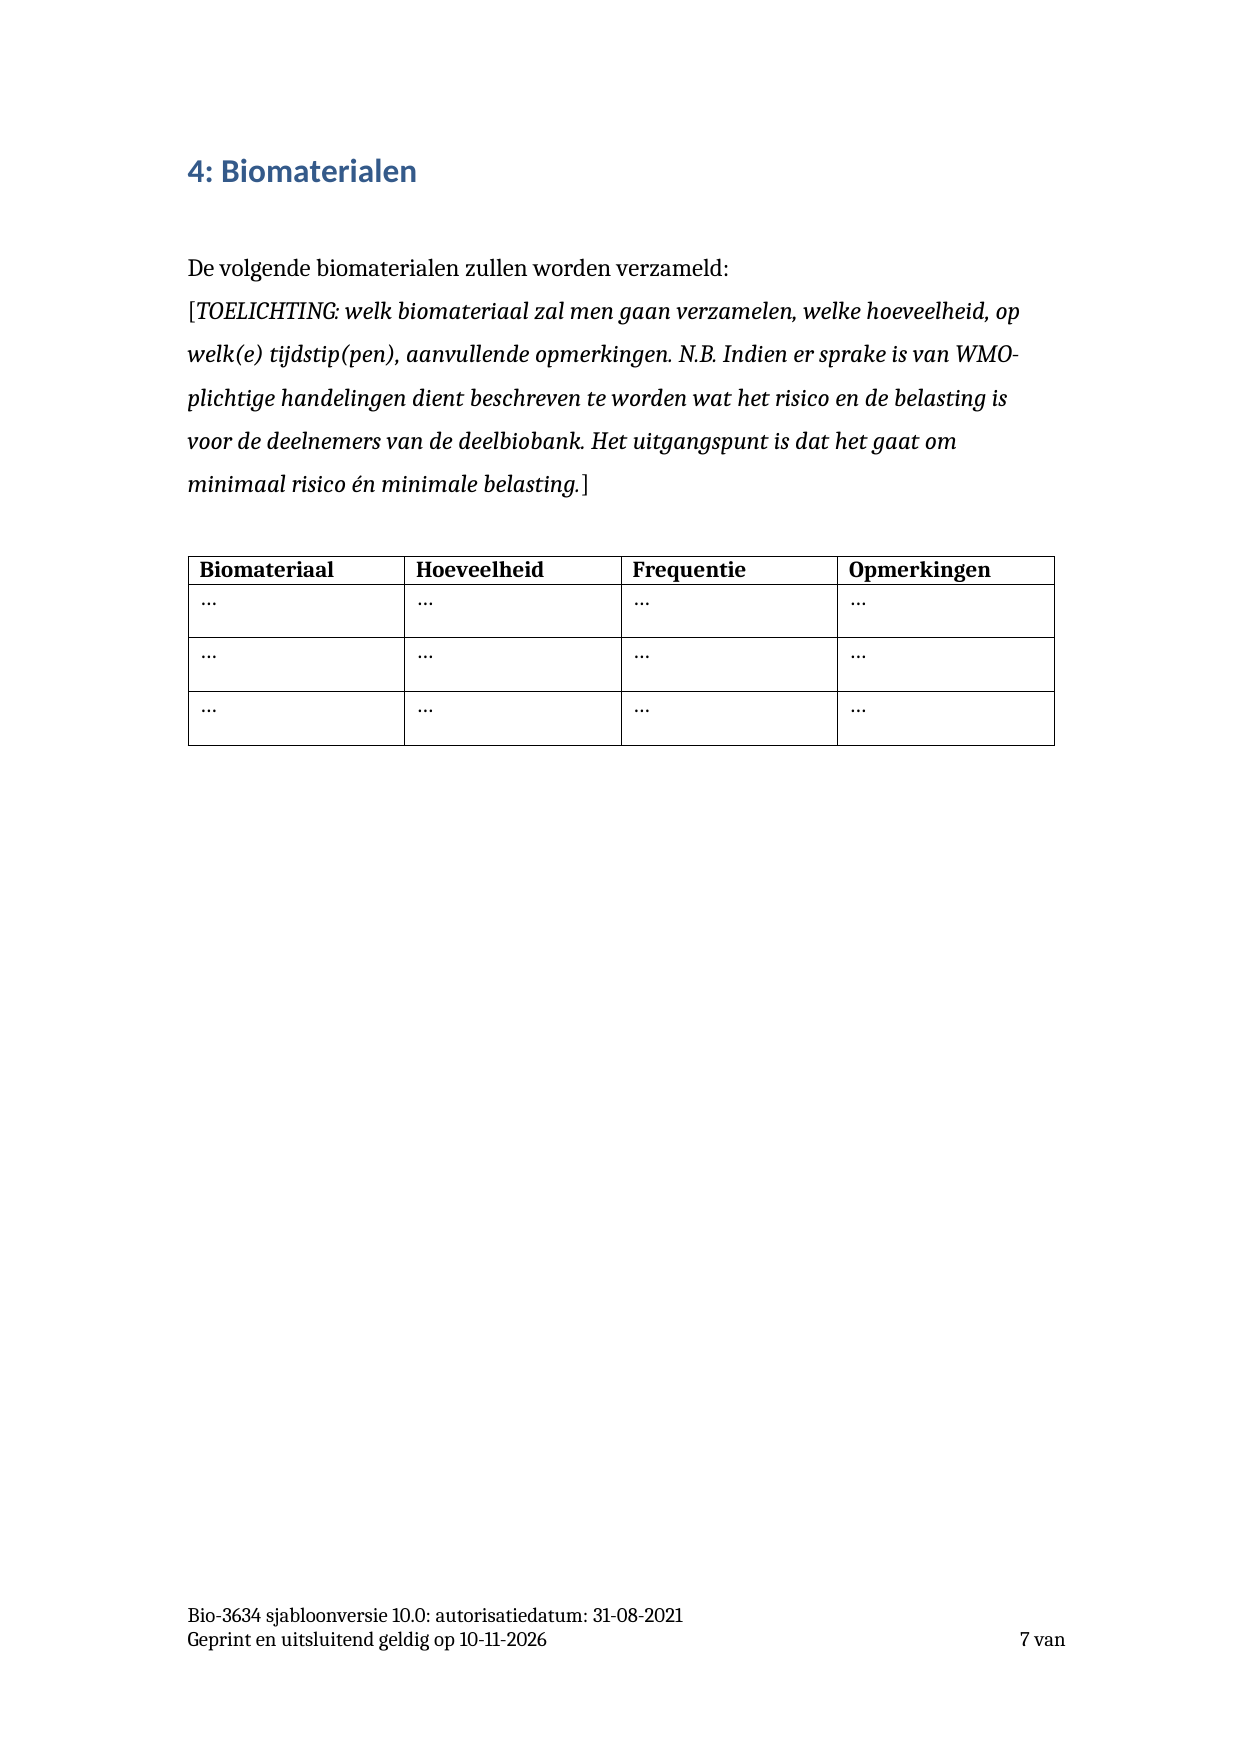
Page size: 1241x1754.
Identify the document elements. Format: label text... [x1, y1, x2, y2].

table_header Opmerkingen [838, 557, 1054, 583]
table_header Biomateriaal [189, 557, 404, 583]
text De volgende biomaterialen zullen worden verzameld: [187, 254, 1053, 283]
table_cell … [622, 638, 837, 691]
table_cell … [189, 692, 404, 745]
table_cell … [189, 585, 404, 637]
table_cell … [622, 585, 837, 637]
table_cell … [405, 585, 621, 637]
table_cell … [838, 692, 1054, 745]
table_cell … [189, 638, 404, 691]
table_cell … [838, 638, 1054, 691]
table_cell … [622, 692, 837, 745]
subtitle 4: Biomaterialen [187, 150, 1053, 191]
table_cell … [838, 585, 1054, 637]
table_header Frequentie [622, 557, 837, 583]
text [TOELICHTING: welk biomateriaal zal men gaan verzamelen, welke hoeveelheid, op welk(e) tijdstip(pen), aanvullende opmerkingen. N.B. Indien er sprake is van WMO-plichtige handelingen dient beschreven te worden wat het risico en de belasting is voor de deelnemers van de deelbiobank. Het uitgangspunt is dat het gaat om minimaal risico én minimale belasting.] [187, 297, 1053, 498]
table_header Hoeveelheid [405, 557, 621, 583]
table_cell … [405, 692, 621, 745]
table_cell … [405, 638, 621, 691]
